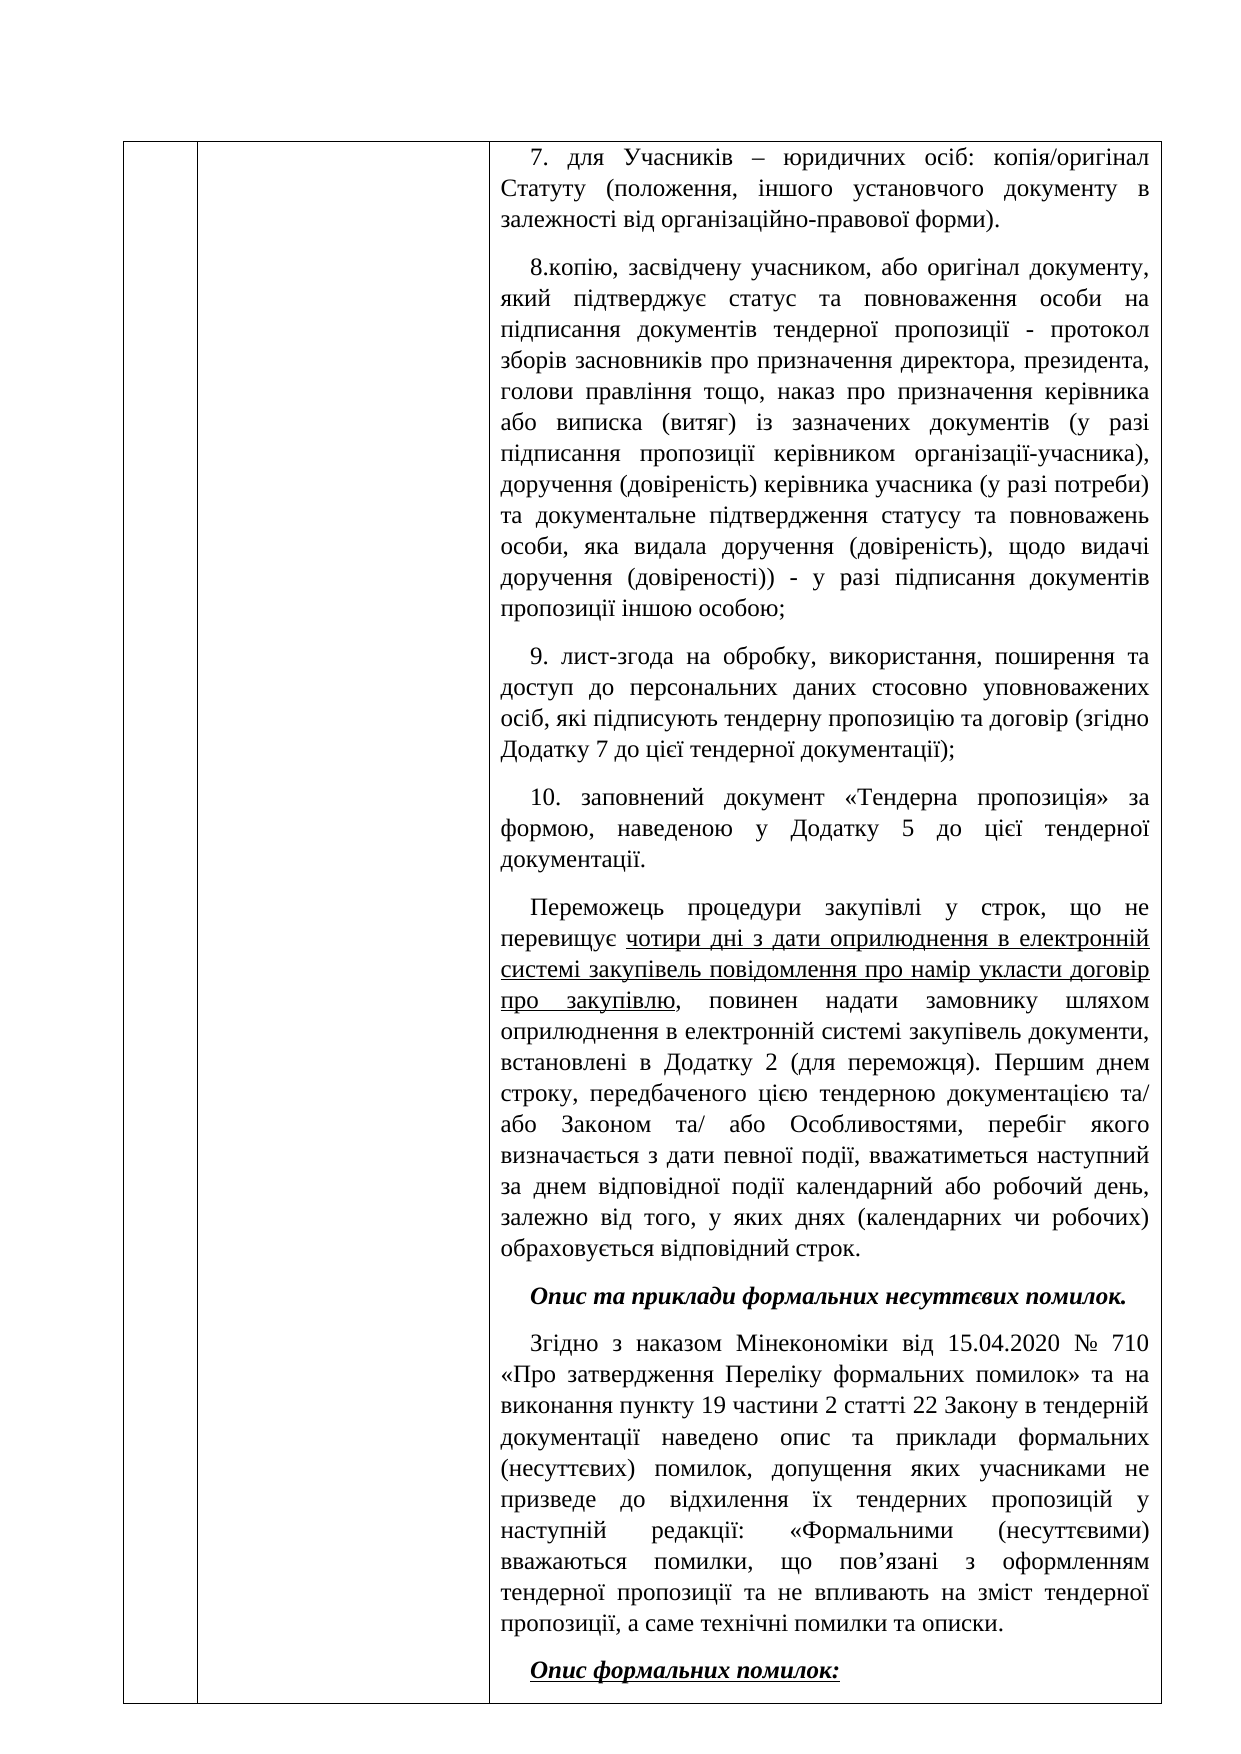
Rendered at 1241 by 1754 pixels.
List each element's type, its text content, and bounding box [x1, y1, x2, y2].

table_cell 1 [124, 142, 197, 1703]
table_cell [198, 142, 489, 1703]
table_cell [490, 142, 1161, 1703]
